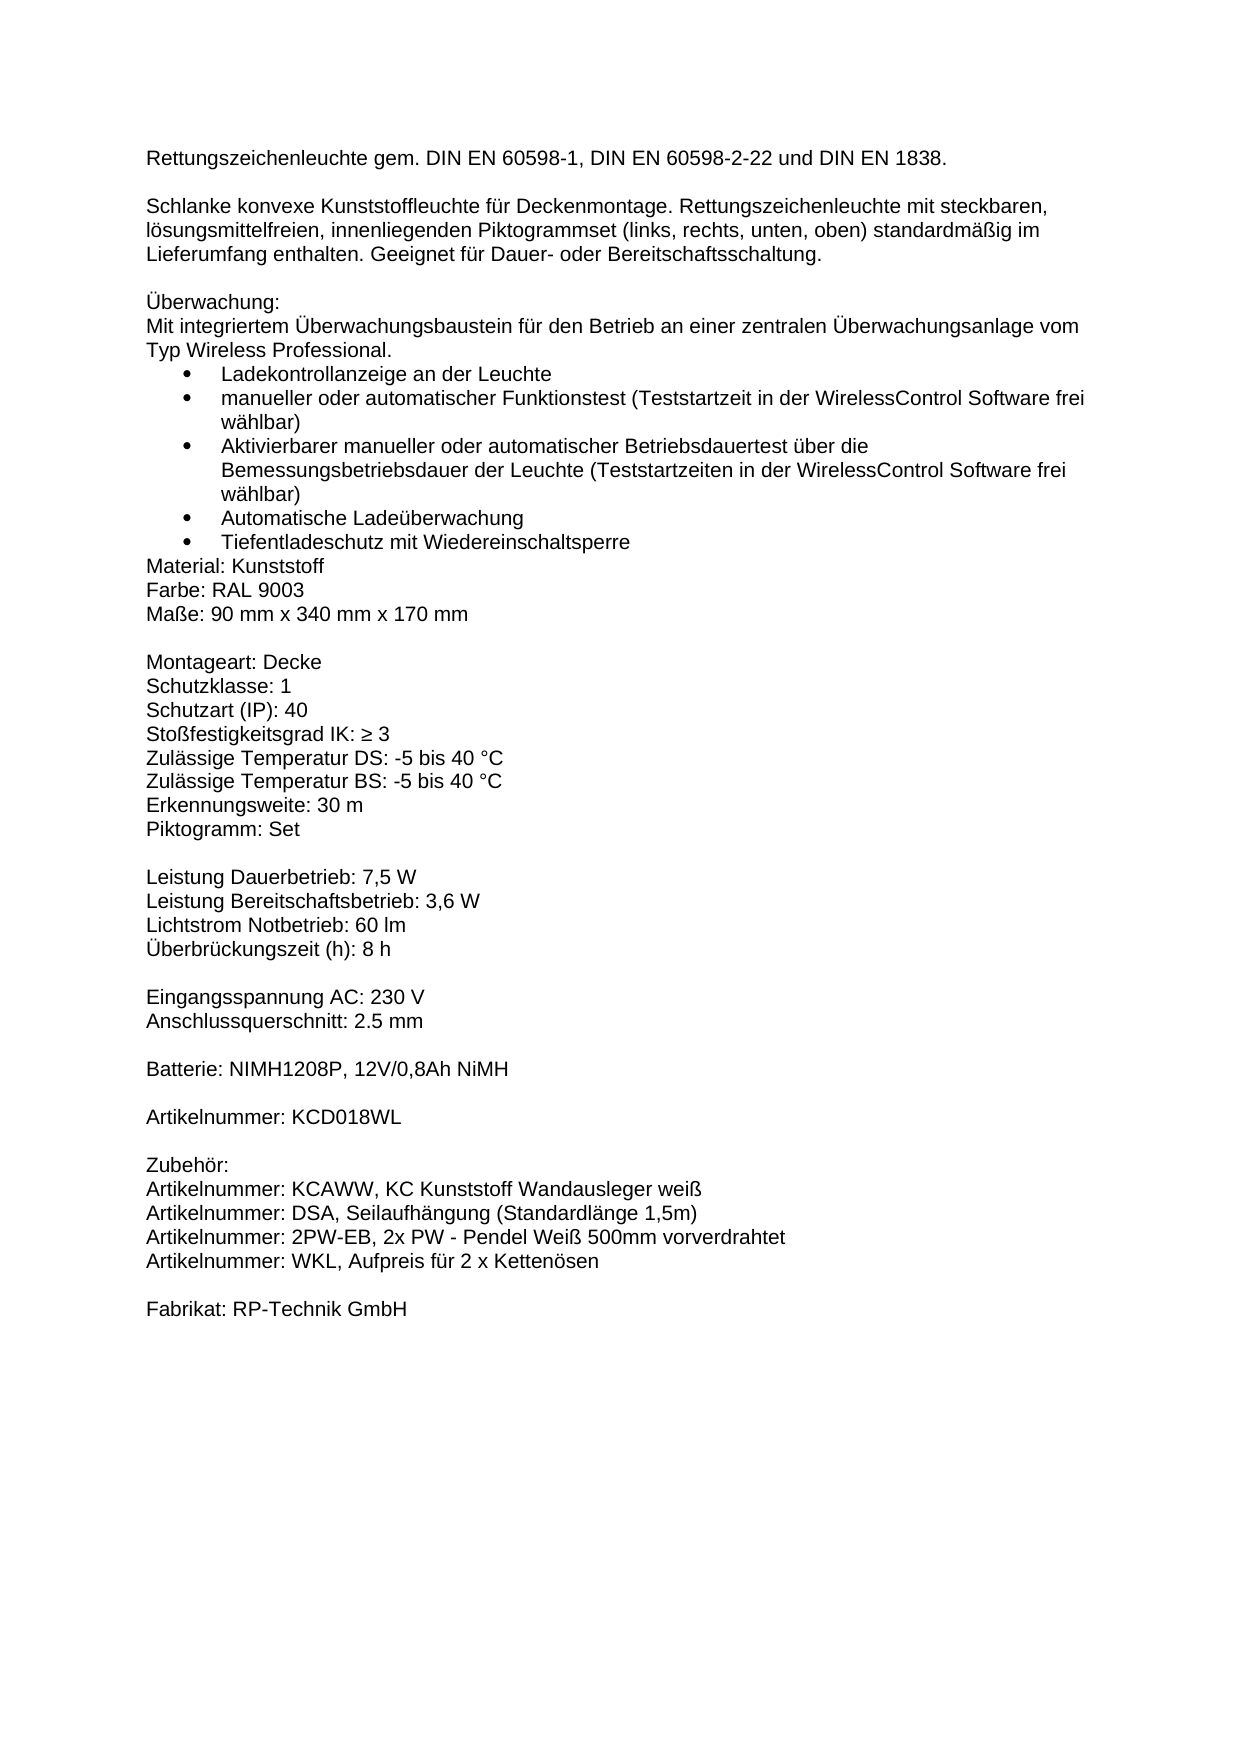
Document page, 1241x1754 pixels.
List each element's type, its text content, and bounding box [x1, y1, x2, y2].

text Überbrückungszeit (h): 8 h [146, 937, 1094, 961]
text Farbe: RAL 9003 [146, 578, 1094, 602]
text Material: Kunststoff [146, 554, 1094, 578]
text Artikelnummer: KCD018WL [146, 1105, 1094, 1129]
text Fabrikat: RP-Technik GmbH [146, 1296, 1094, 1320]
text Zulässige Temperatur BS: -5 bis 40 °C [146, 769, 1094, 793]
text Schutzklasse: 1 [146, 673, 1094, 697]
text Zubehör: [146, 1153, 1094, 1177]
text Artikelnummer: KCAWW, KC Kunststoff Wandausleger weiß [146, 1177, 1094, 1201]
text Piktogramm: Set [146, 817, 1094, 841]
text Erkennungsweite: 30 m [146, 793, 1094, 817]
list Automatische Ladeüberwachung [183, 506, 1094, 529]
text Leistung Bereitschaftsbetrieb: 3,6 W [146, 889, 1094, 913]
list Aktivierbarer manueller oder automatischer Betriebsdauertest über die Bemessungsbetriebsdauer der Leuchte (Teststartzeiten in der WirelessControl Software frei wählbar) [183, 433, 1094, 506]
text Eingangsspannung AC: 230 V [146, 985, 1094, 1009]
text Rettungszeichenleuchte gem. DIN EN 60598-1, DIN EN 60598-2-22 und DIN EN 1838. Schlanke konvexe Kunststoffleuchte für Deckenmontage. Rettungszeichenleuchte mit steckbaren, lösungsmittelfreien, innenliegenden Piktogrammset (links, rechts, unten, oben) standardmäßig im Lieferumfang enthalten. Geeignet für Dauer- oder Bereitschaftsschaltung. [146, 146, 1094, 266]
list Ladekontrollanzeige an der Leuchte [183, 361, 1094, 386]
text Anschlussquerschnitt: 2.5 mm [146, 1009, 1094, 1033]
text Artikelnummer: DSA, Seilaufhängung (Standardlänge 1,5m) [146, 1201, 1094, 1224]
text Stoßfestigkeitsgrad IK: ≥ 3 [146, 721, 1094, 745]
list Tiefentladeschutz mit Wiedereinschaltsperre [183, 529, 1094, 554]
text Leistung Dauerbetrieb: 7,5 W [146, 865, 1094, 889]
text Mit integriertem Überwachungsbaustein für den Betrieb an einer zentralen Überwachungsanlage vom Typ Wireless Professional. [146, 313, 1094, 361]
text Überwachung: [146, 289, 1094, 313]
text Lichtstrom Notbetrieb: 60 lm [146, 913, 1094, 937]
text Artikelnummer: 2PW-EB, 2x PW - Pendel Weiß 500mm vorverdrahtet [146, 1224, 1094, 1248]
text Schutzart (IP): 40 [146, 697, 1094, 721]
text Artikelnummer: WKL, Aufpreis für 2 x Kettenösen [146, 1248, 1094, 1272]
text Zulässige Temperatur DS: -5 bis 40 °C [146, 745, 1094, 769]
text Montageart: Decke [146, 649, 1094, 673]
list manueller oder automatischer Funktionstest (Teststartzeit in der WirelessControl Software frei wählbar) [183, 386, 1094, 433]
text Batterie: NIMH1208P, 12V/0,8Ah NiMH [146, 1057, 1094, 1081]
text Maße: 90 mm x 340 mm x 170 mm [146, 602, 1094, 626]
